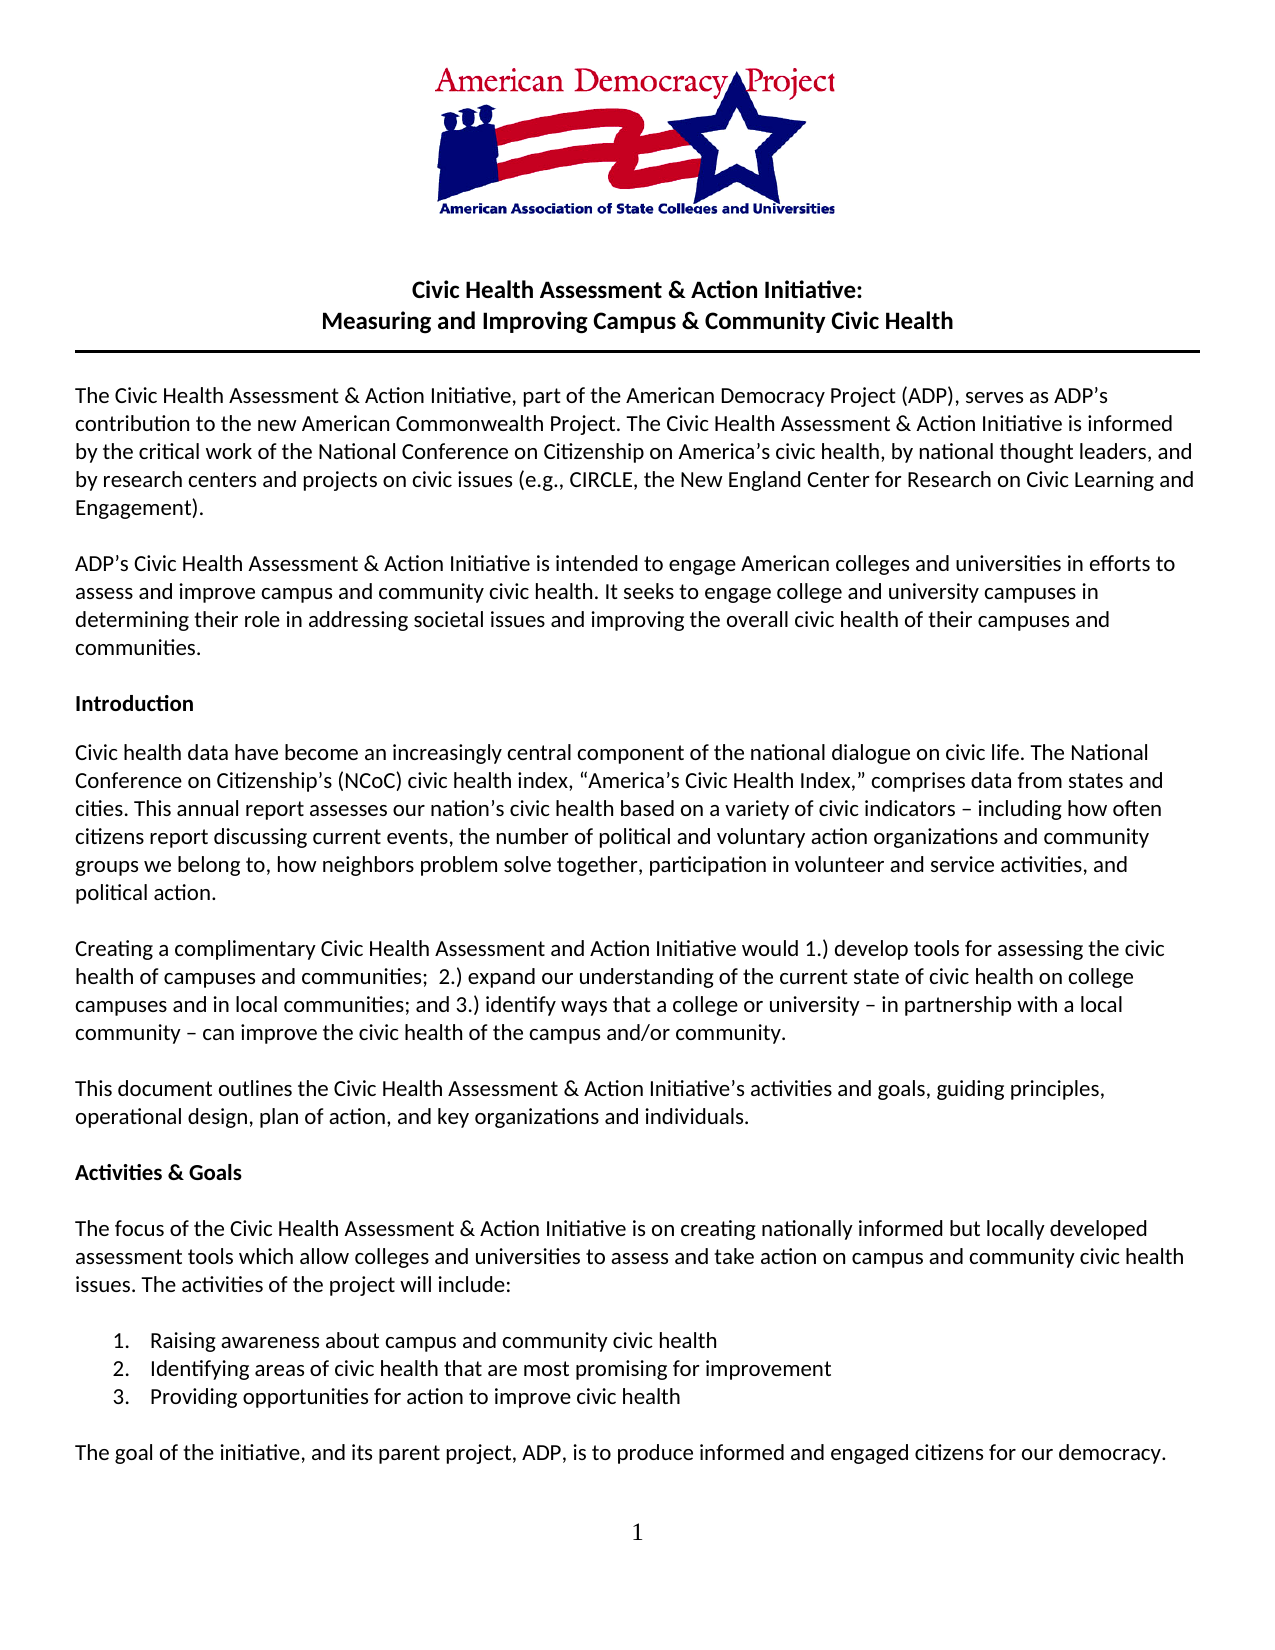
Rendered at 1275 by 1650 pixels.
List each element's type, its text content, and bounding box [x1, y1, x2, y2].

text This document outlines the Civic Health Assessment & Action Initiative’s activities and goals, guiding principles, operational design, plan of action, and key organizations and individuals. [75, 1074, 1200, 1130]
list Identifying areas of civic health that are most promising for improvement [112, 1354, 1200, 1382]
text Introduction [75, 689, 1200, 718]
text The goal of the initiative, and its parent project, ADP, is to produce informed and engaged citizens for our democracy. [75, 1438, 1200, 1466]
picture [434, 67, 834, 214]
text The Civic Health Assessment & Action Initiative, part of the American Democracy Project (ADP), serves as ADP’s contribution to the new American Commonwealth Project. The Civic Health Assessment & Action Initiative is informed by the critical work of the National Conference on Citizenship on America’s civic health, by national thought leaders, and by research centers and projects on civic issues (e.g., CIRCLE, the New England Center for Research on Civic Learning and Engagement). [75, 381, 1200, 521]
list Providing opportunities for action to improve civic health [112, 1382, 1200, 1410]
text ADP’s Civic Health Assessment & Action Initiative is intended to engage American colleges and universities in efforts to assess and improve campus and community civic health. It seeks to engage college and university campuses in determining their role in addressing societal issues and improving the overall civic health of their campuses and communities. [75, 549, 1200, 662]
text Civic Health Assessment & Action Initiative: [75, 274, 1200, 305]
text The focus of the Civic Health Assessment & Action Initiative is on creating nationally informed but locally developed assessment tools which allow colleges and universities to assess and take action on campus and community civic health issues. The activities of the project will include: [75, 1214, 1200, 1298]
text Creating a complimentary Civic Health Assessment and Action Initiative would 1.) develop tools for assessing the civic health of campuses and communities; 2.) expand our understanding of the current state of civic health on college campuses and in local communities; and 3.) identify ways that a college or university – in partnership with a local community – can improve the civic health of the campus and/or community. [75, 934, 1200, 1046]
text Activities & Goals [75, 1158, 1200, 1186]
text Measuring and Improving Campus & Community Civic Health [75, 305, 1200, 335]
list Raising awareness about campus and community civic health [112, 1326, 1200, 1354]
text Civic health data have become an increasingly central component of the national dialogue on civic life. The National Conference on Citizenship’s (NCoC) civic health index, “America’s Civic Health Index,” comprises data from states and cities. This annual report assesses our nation’s civic health based on a variety of civic indicators – including how often citizens report discussing current events, the number of political and voluntary action organizations and community groups we belong to, how neighbors problem solve together, participation in volunteer and service activities, and political action. [75, 738, 1200, 906]
